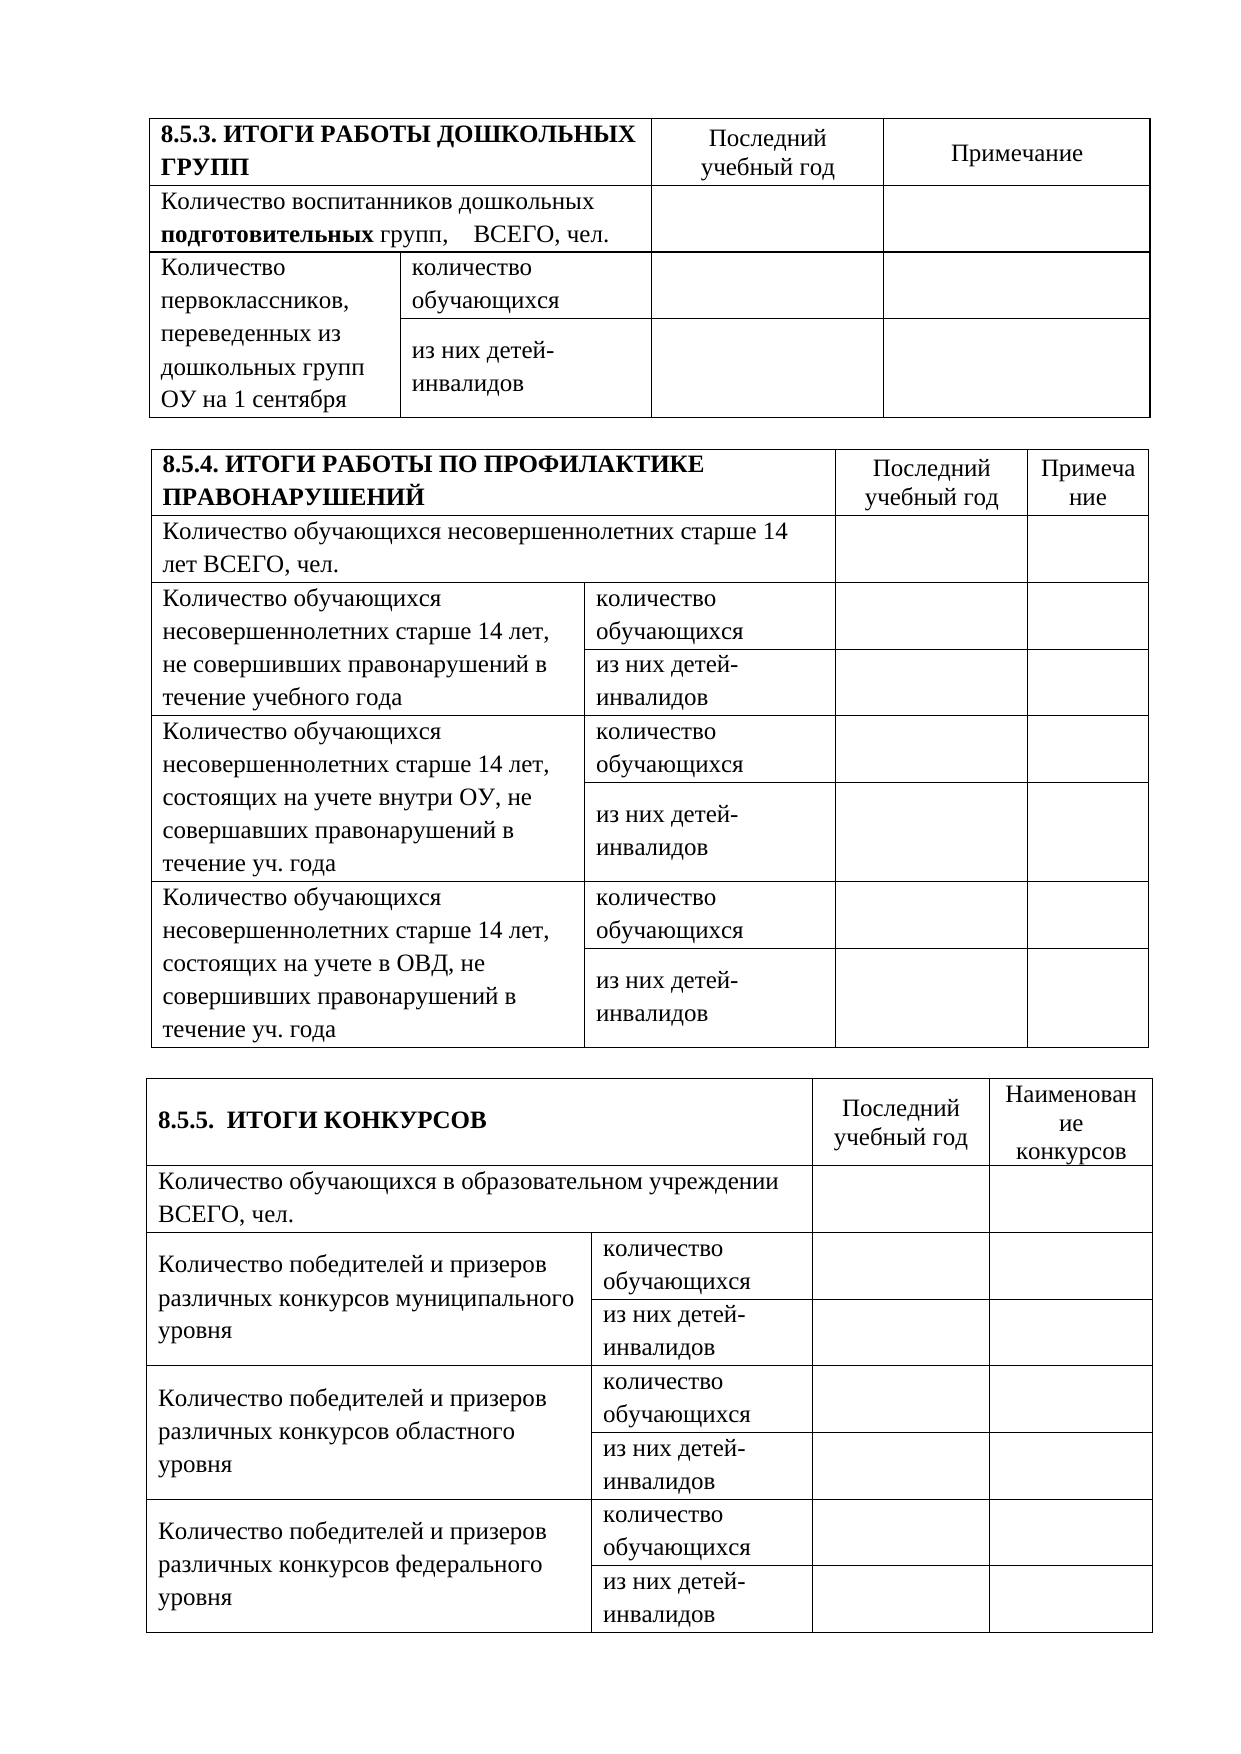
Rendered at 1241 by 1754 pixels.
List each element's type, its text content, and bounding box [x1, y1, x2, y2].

table_cell [990, 1366, 1152, 1432]
table_header Наименование конкурсов [990, 1079, 1152, 1165]
table_cell [836, 583, 1027, 648]
table_cell [1028, 882, 1148, 947]
table_cell [884, 186, 1149, 251]
table_cell из них детей-инвалидов [585, 949, 835, 1047]
table_cell [990, 1433, 1152, 1498]
table_cell [652, 319, 883, 417]
table_cell [836, 650, 1027, 715]
table_cell [1028, 516, 1148, 582]
table_cell Количество обучающихся несовершеннолетних старше 14 лет, состоящих на учете внутри ОУ, не совершавших правонарушений в течение уч. года [152, 716, 584, 881]
table_cell [1028, 716, 1148, 782]
table_cell количество обучающихся [585, 716, 835, 782]
table_cell Количество победителей и призеров различных конкурсов областного уровня [147, 1366, 591, 1498]
table_cell [990, 1300, 1152, 1365]
table_cell [990, 1233, 1152, 1298]
table_header Примечание [884, 119, 1149, 185]
table_cell [990, 1166, 1152, 1232]
table_cell [813, 1300, 989, 1365]
table_header Последний учебный год [652, 119, 883, 185]
table_cell из них детей-инвалидов [592, 1566, 812, 1632]
table_header 8.5.3. ИТОГИ РАБОТЫ ДОШКОЛЬНЫХ ГРУПП [150, 119, 651, 185]
table_cell [652, 186, 883, 251]
table_cell [836, 516, 1027, 582]
table_cell [884, 319, 1149, 417]
table_cell [1028, 583, 1148, 648]
table_cell Количество победителей и призеров различных конкурсов федерального уровня [147, 1500, 591, 1632]
table_cell [813, 1366, 989, 1432]
table_cell количество обучающихся [592, 1366, 812, 1432]
table_header Примечание [1028, 450, 1148, 515]
table_cell из них детей-инвалидов [585, 783, 835, 881]
table_cell [990, 1566, 1152, 1632]
table_cell Количество победителей и призеров различных конкурсов муниципального уровня [147, 1233, 591, 1365]
table_cell [813, 1233, 989, 1298]
table_cell [836, 949, 1027, 1047]
table_cell [813, 1433, 989, 1498]
table_cell из них детей-инвалидов [592, 1433, 812, 1498]
table_cell [836, 716, 1027, 782]
table_cell [1028, 783, 1148, 881]
table_cell Количество обучающихся в образовательном учреждении ВСЕГО, чел. [147, 1166, 812, 1232]
table_header 8.5.4. ИТОГИ РАБОТЫ ПО ПРОФИЛАКТИКЕ ПРАВОНАРУШЕНИЙ [152, 450, 835, 515]
table_cell Количество обучающихся несовершеннолетних старше 14 лет, не совершивших правонарушений в течение учебного года [152, 583, 584, 715]
table_header Последний учебный год [836, 450, 1027, 515]
table_cell количество обучающихся [585, 882, 835, 947]
table_cell [652, 253, 883, 318]
table_cell [1028, 949, 1148, 1047]
table_cell [813, 1166, 989, 1232]
table_cell [836, 882, 1027, 947]
table_cell [813, 1500, 989, 1565]
table_cell количество обучающихся [585, 583, 835, 648]
table_cell количество обучающихся [592, 1500, 812, 1565]
table_cell Количество обучающихся несовершеннолетних старше 14 лет, состоящих на учете в ОВД, не совершивших правонарушений в течение уч. года [152, 882, 584, 1047]
table_cell из них детей-инвалидов [592, 1300, 812, 1365]
table_cell Количество обучающихся несовершеннолетних старше 14 лет ВСЕГО, чел. [152, 516, 835, 582]
table_cell [990, 1500, 1152, 1565]
table_cell Количество воспитанников дошкольных подготовительных групп, ВСЕГО, чел. [150, 186, 651, 251]
table_cell [1028, 650, 1148, 715]
table_cell [836, 783, 1027, 881]
table_cell из них детей-инвалидов [585, 650, 835, 715]
table_cell [884, 253, 1149, 318]
table_cell количество обучающихся [401, 253, 651, 318]
table_cell количество обучающихся [592, 1233, 812, 1298]
table_cell из них детей-инвалидов [401, 319, 651, 417]
table_header 8.5.5. ИТОГИ КОНКУРСОВ [147, 1079, 812, 1165]
table_header Последний учебный год [813, 1079, 989, 1165]
table_cell Количество первоклассников, переведенных из дошкольных групп ОУ на 1 сентября [150, 253, 400, 417]
table_cell [813, 1566, 989, 1632]
